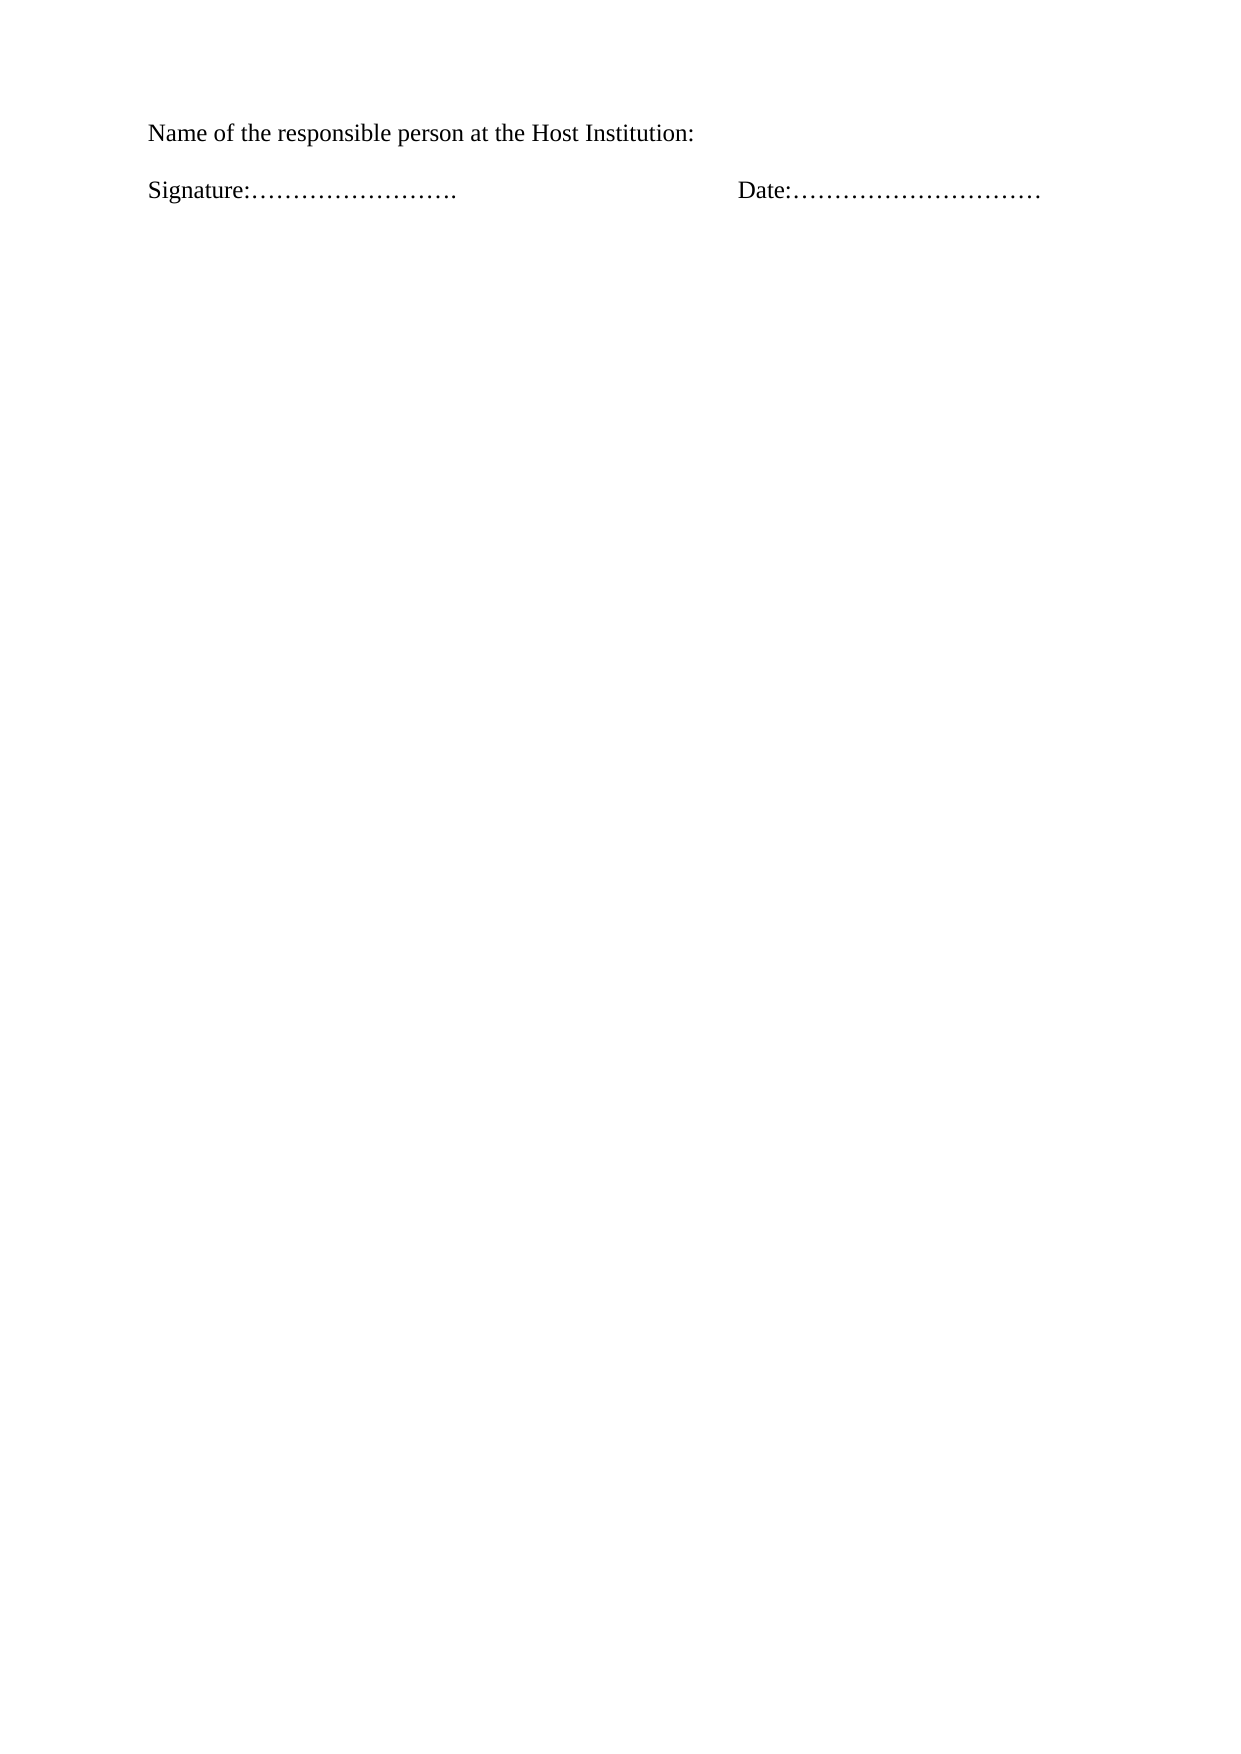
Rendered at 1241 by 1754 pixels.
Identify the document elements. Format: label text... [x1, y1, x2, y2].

text Name of the responsible person at the Host Institution: [148, 118, 1093, 147]
text Signature:……………………. Date:………………………… [148, 176, 1093, 204]
